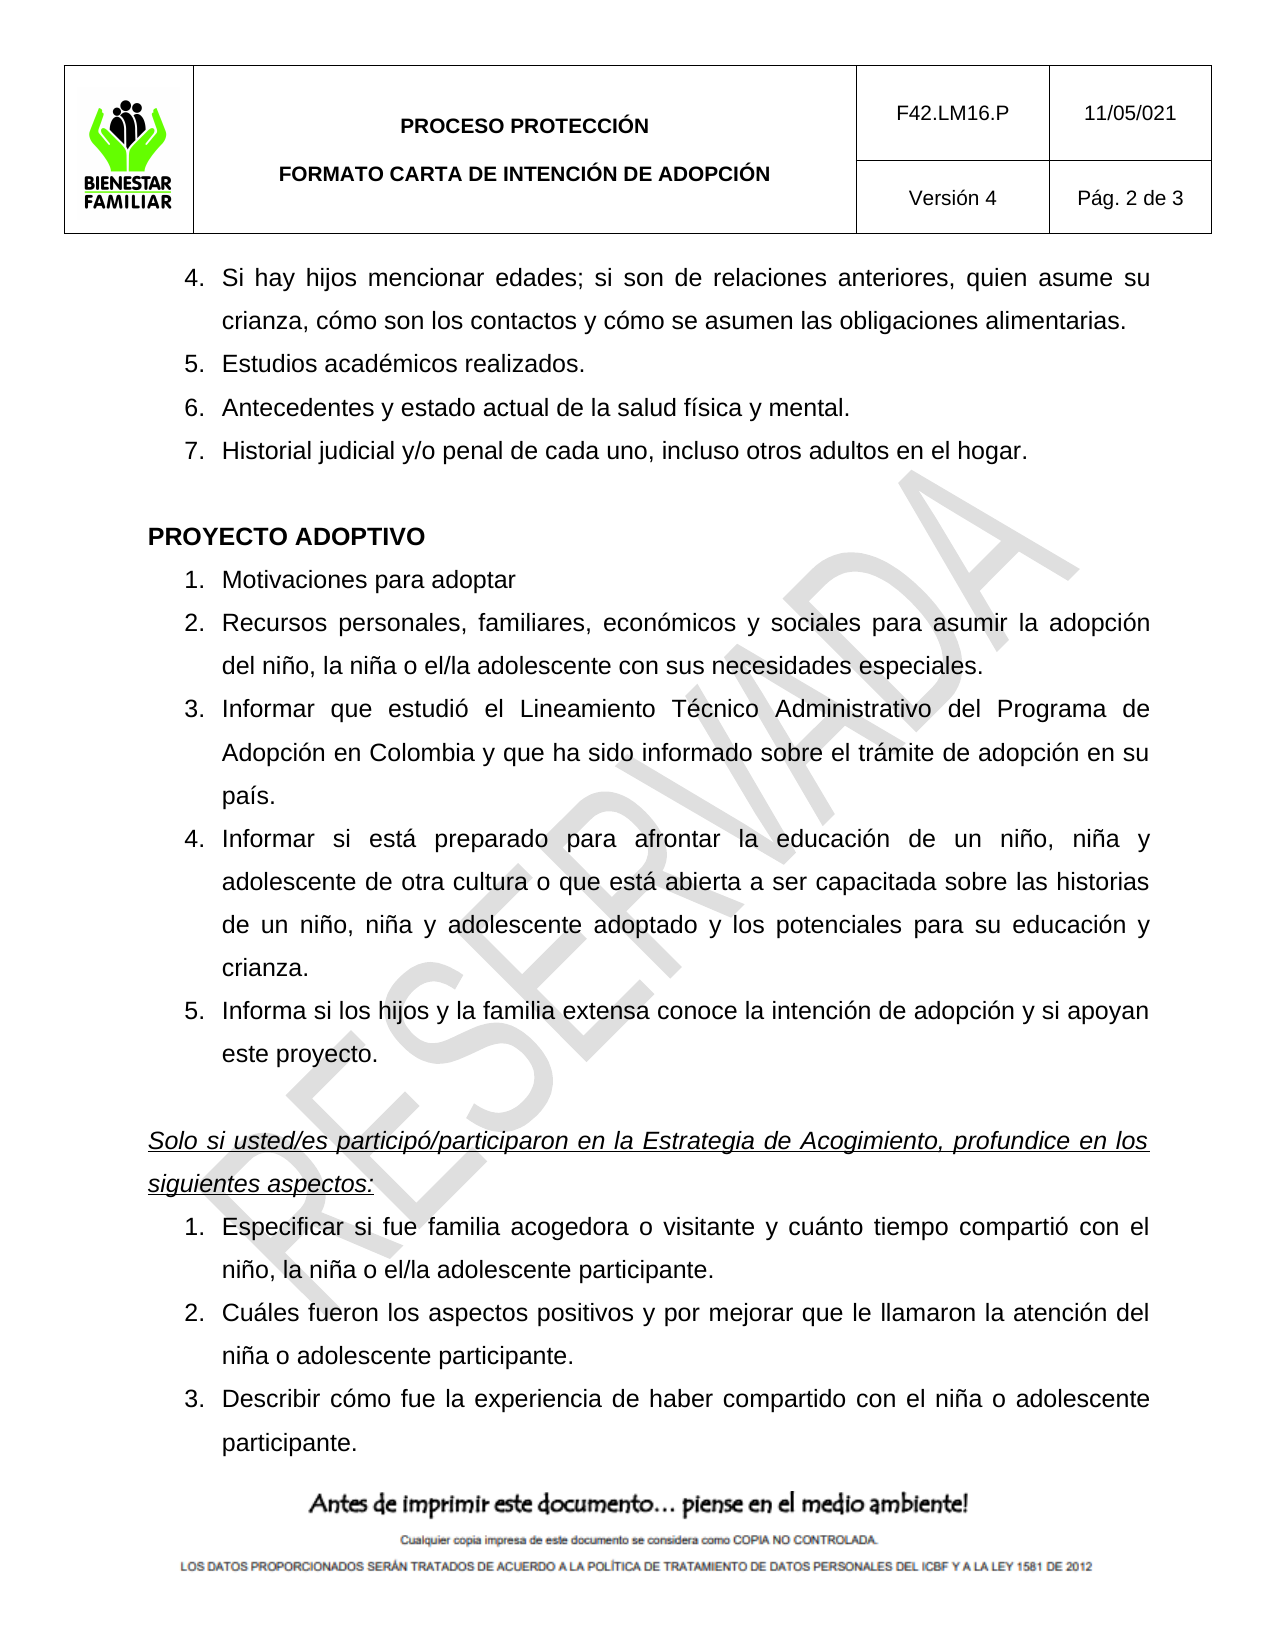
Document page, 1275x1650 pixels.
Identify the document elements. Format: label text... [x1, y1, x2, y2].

list Recursos personales, familiares, económicos y sociales para asumir la adopción del niño, la niña o el/la adolescente con sus necesidades especiales. [184, 608, 1152, 680]
list Informar si está preparado para afrontar la educación de un niño, niña y adolescente de otra cultura o que está abierta a ser capacitada sobre las historias de un niño, niña y adolescente adoptado y los potenciales para su educación y crianza. [184, 824, 1152, 982]
list Especificar si fue familia acogedora o visitante y cuánto tiempo compartió con el niño, la niña o el/la adolescente participante. [184, 1212, 1152, 1284]
list Si hay hijos mencionar edades; si son de relaciones anteriores, quien asume su crianza, cómo son los contactos y cómo se asumen las obligaciones alimentarias. [184, 263, 1152, 335]
list Informa si los hijos y la familia extensa conoce la intención de adopción y si apoyan este proyecto. [184, 996, 1152, 1068]
picture [177, 1491, 1098, 1577]
text Solo si usted/es participó/participaron en la Estrategia de Acogimiento, profundice en los siguientes aspectos: [148, 1126, 1152, 1197]
list Antecedentes y estado actual de la salud física y mental. [184, 392, 1152, 421]
picture [76, 87, 180, 220]
list Cuáles fueron los aspectos positivos y por mejorar que le llamaron la atención del niña o adolescente participante. [184, 1298, 1152, 1370]
list Estudios académicos realizados. [184, 349, 1152, 378]
list Describir cómo fue la experiencia de haber compartido con el niña o adolescente participante. [184, 1384, 1152, 1456]
list Historial judicial y/o penal de cada uno, incluso otros adultos en el hogar. [184, 436, 1152, 464]
list Informar que estudió el Lineamiento Técnico Administrativo del Programa de Adopción en Colombia y que ha sido informado sobre el trámite de adopción en su país. [184, 694, 1152, 809]
text PROYECTO ADOPTIVO [148, 522, 1152, 551]
list Motivaciones para adoptar [184, 565, 1152, 594]
